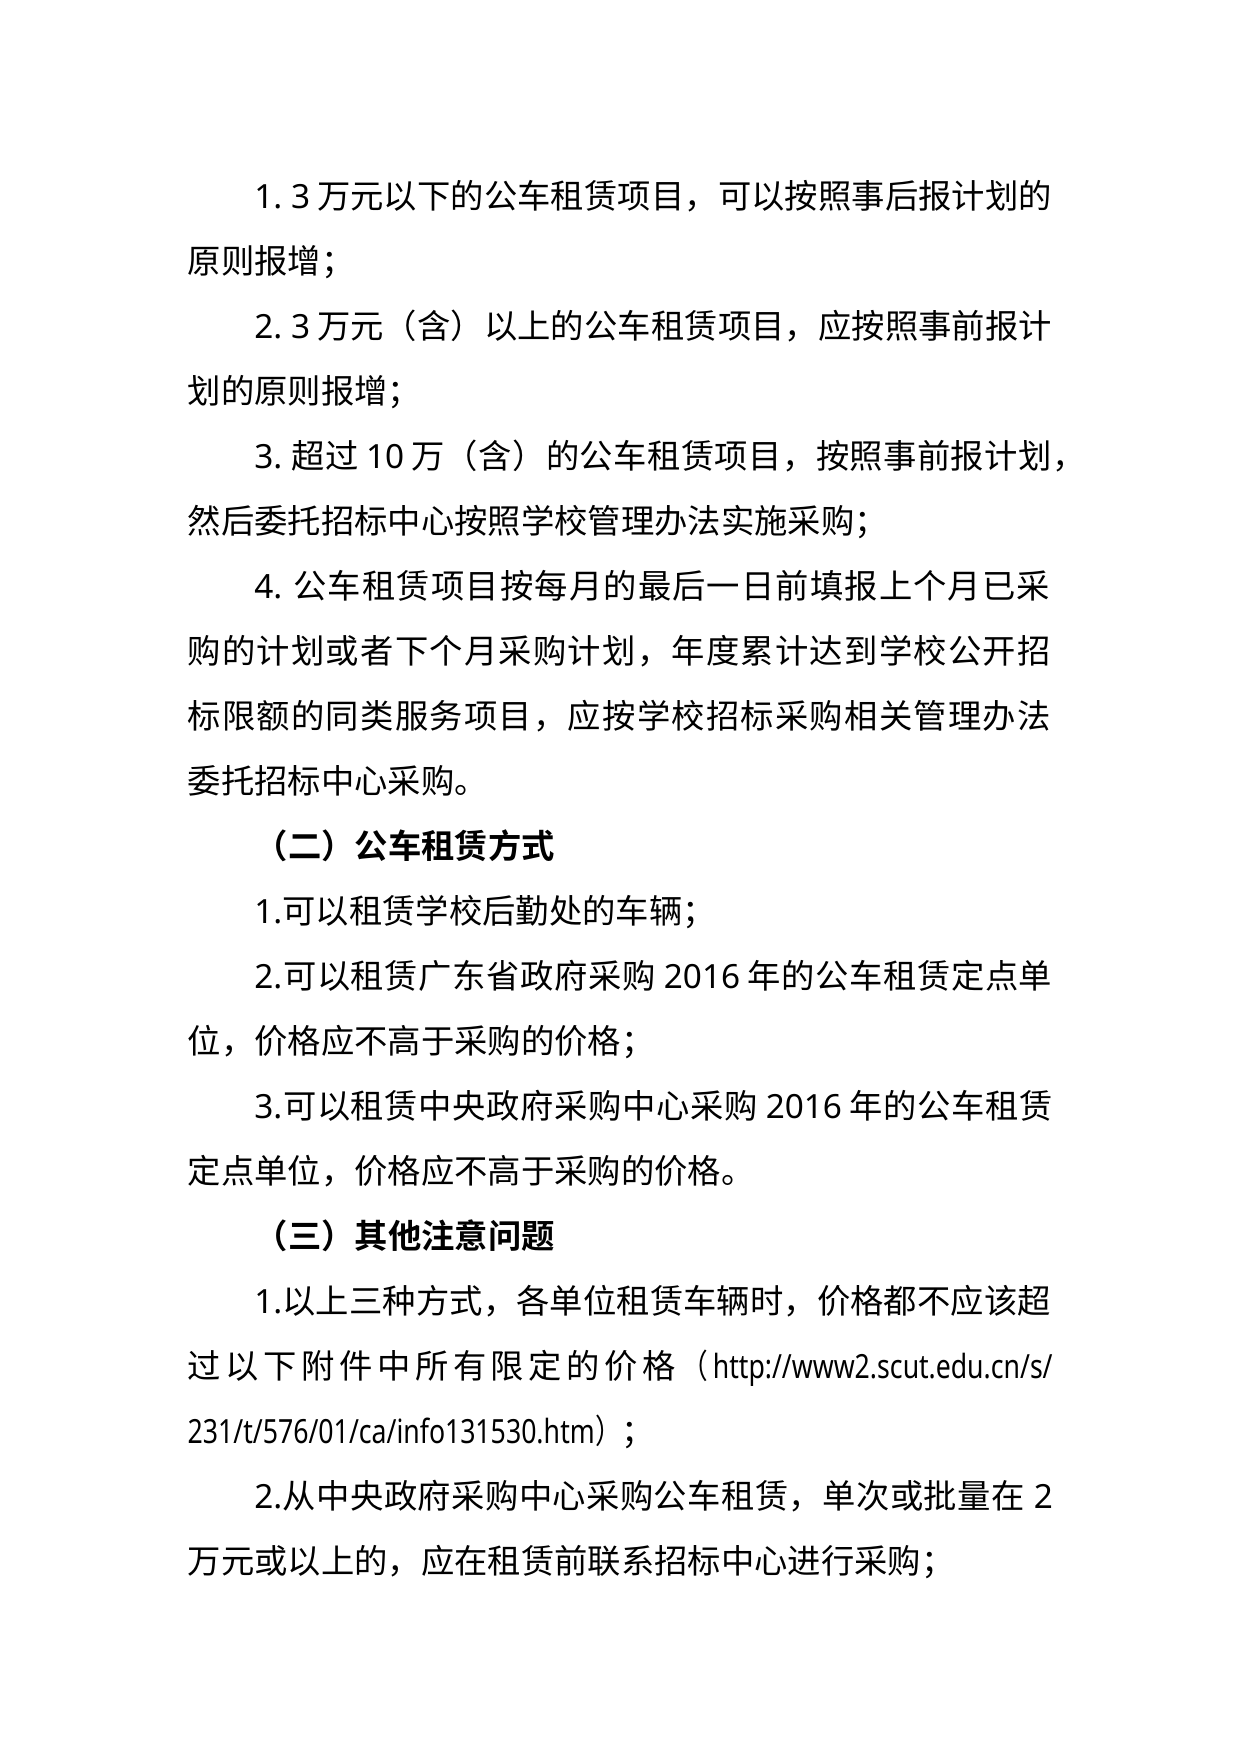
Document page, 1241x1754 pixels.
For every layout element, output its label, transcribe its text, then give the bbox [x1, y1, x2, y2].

text 2. 3万元（含）以上的公车租赁项目，应按照事前报计划的原则报增； [187, 292, 1053, 422]
text 2.从中央政府采购中心采购公车租赁，单次或批量在2万元或以上的，应在租赁前联系招标中心进行采购； [187, 1462, 1053, 1592]
text 1.以上三种方式，各单位租赁车辆时，价格都不应该超过以下附件中所有限定的价格（http://www2.scut.edu.cn/s/231/t/576/01/ca/info131530.htm）； [187, 1267, 1053, 1462]
text 3. 超过10万（含）的公车租赁项目，按照事前报计划，然后委托招标中心按照学校管理办法实施采购； [187, 422, 1053, 552]
text 3.可以租赁中央政府采购中心采购2016年的公车租赁定点单位，价格应不高于采购的价格。 [187, 1072, 1053, 1202]
text 1.可以租赁学校后勤处的车辆； [187, 877, 1053, 942]
text （二）公车租赁方式 [187, 812, 1053, 877]
text （三）其他注意问题 [187, 1202, 1053, 1267]
text 2.可以租赁广东省政府采购2016年的公车租赁定点单位，价格应不高于采购的价格； [187, 942, 1053, 1072]
text 4. 公车租赁项目按每月的最后一日前填报上个月已采购的计划或者下个月采购计划，年度累计达到学校公开招标限额的同类服务项目，应按学校招标采购相关管理办法委托招标中心采购。 [187, 552, 1053, 812]
text 1. 3万元以下的公车租赁项目，可以按照事后报计划的原则报增； [187, 162, 1053, 292]
